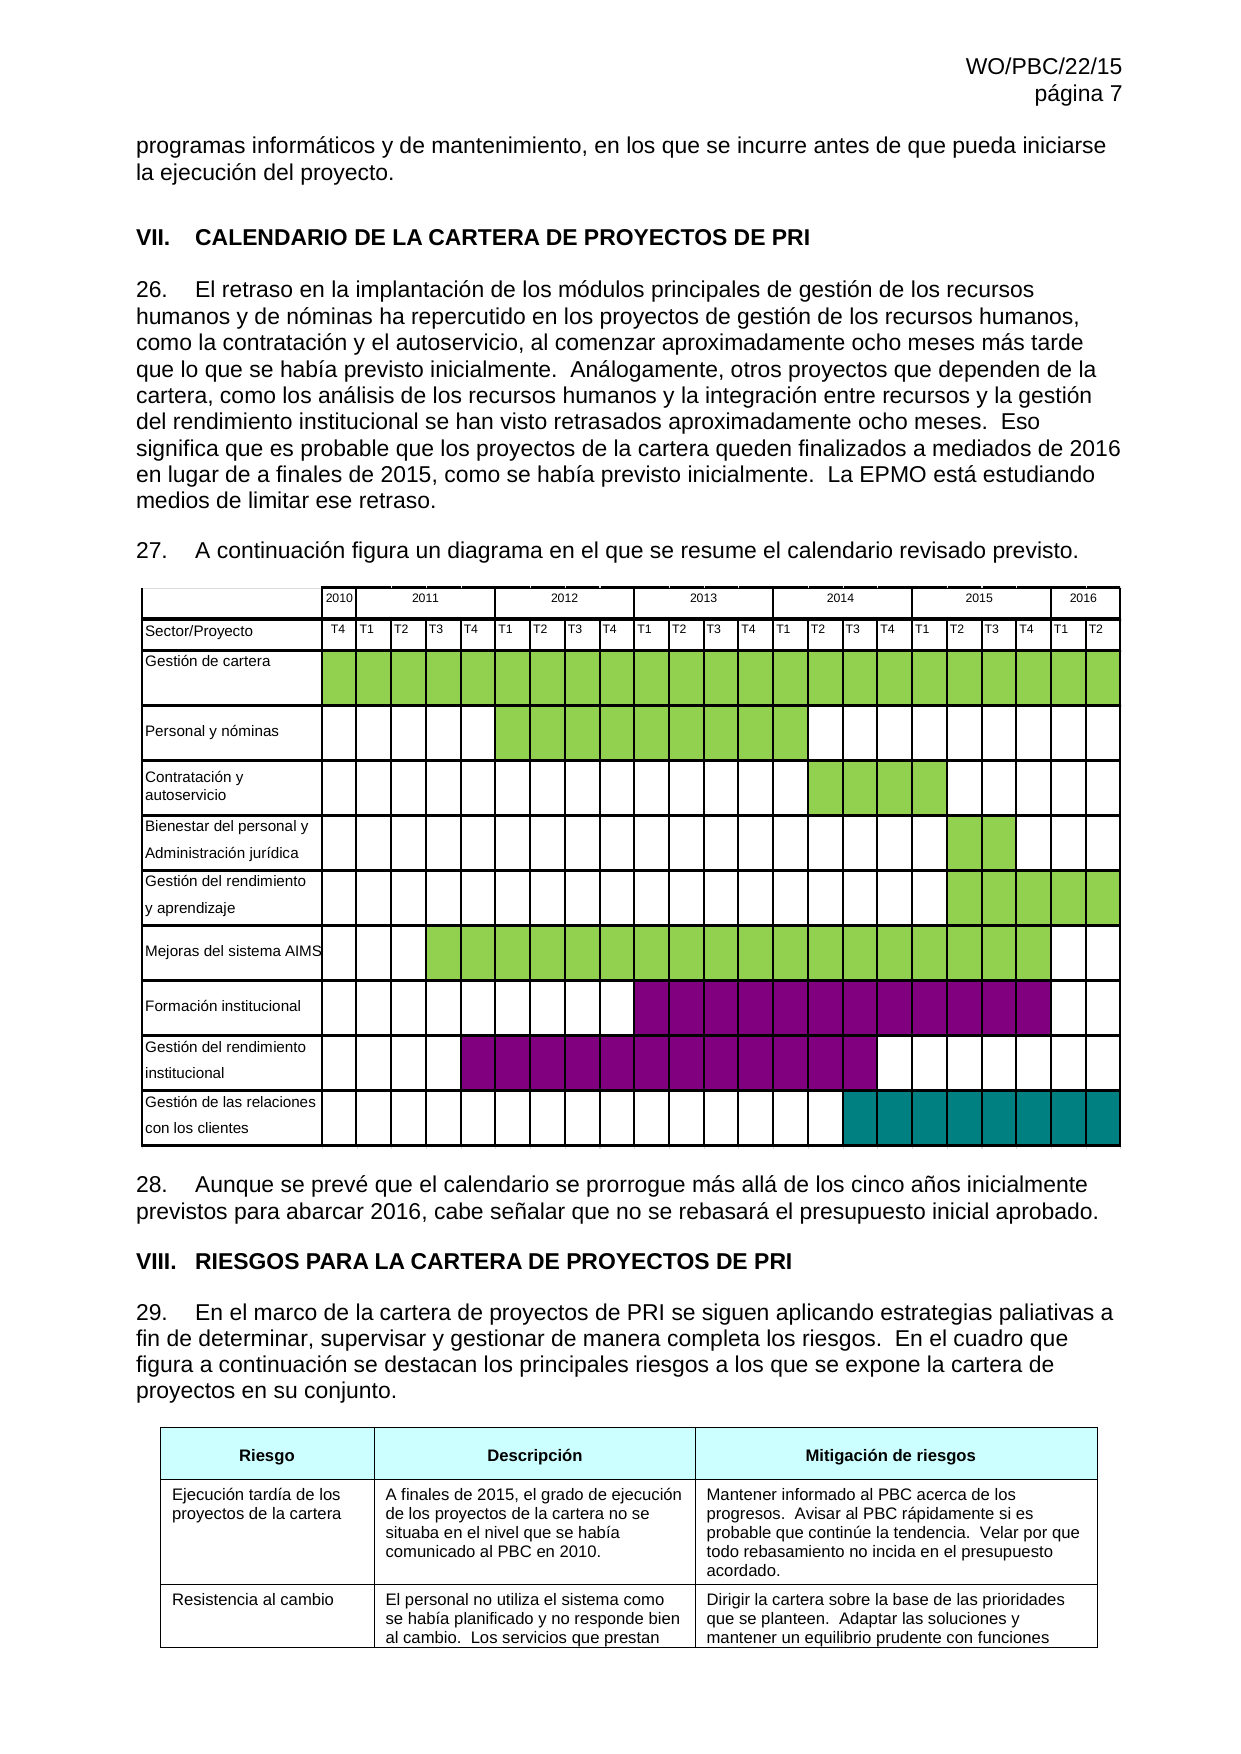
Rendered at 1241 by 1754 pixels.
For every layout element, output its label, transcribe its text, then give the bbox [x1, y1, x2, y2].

table_header Descripción [375, 1428, 695, 1479]
table_cell Mantener informado al PBC acerca de los progresos. Avisar al PBC rápidamente si es probable que continúe la tendencia. Velar por que todo rebasamiento no incida en el presupuesto acordado. [696, 1480, 1097, 1584]
list vIII. RIESGOS PARA LA CARTERA DE PROYECTOS DE PRI [136, 1248, 1122, 1274]
table_cell Ejecución tardía de los proyectos de la cartera [161, 1480, 374, 1584]
table_header Riesgo [161, 1428, 374, 1479]
table_cell Resistencia al cambio [161, 1585, 374, 1647]
text En el marco de la cartera de proyectos de PRI se siguen aplicando estrategias paliativas a fin de determinar, supervisar y gestionar de manera completa los riesgos. En el cuadro que figura a continuación se destacan los principales riesgos a los que se expone la cartera de proyectos en su conjunto. [136, 1298, 1122, 1404]
subtitle vII. calendario de la cartera de proyectos de Pri [136, 224, 1122, 250]
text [136, 132, 1122, 185]
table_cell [375, 1585, 695, 1647]
table_header Mitigación de riesgos [696, 1428, 1097, 1479]
text A continuación figura un diagrama en el que se resume el calendario revisado previsto. [136, 537, 1122, 563]
table_cell A finales de 2015, el grado de ejecución de los proyectos de la cartera no se situaba en el nivel que se había comunicado al PBC en 2010. [375, 1480, 695, 1584]
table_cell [696, 1585, 1097, 1647]
text El retraso en la implantación de los módulos principales de gestión de los recursos humanos y de nóminas ha repercutido en los proyectos de gestión de los recursos humanos, como la contratación y el autoservicio, al comenzar aproximadamente ocho meses más tarde que lo que se había previsto inicialmente. Análogamente, otros proyectos que dependen de la cartera, como los análisis de los recursos humanos y la integración entre recursos y la gestión del rendimiento institucional se han visto retrasados aproximadamente ocho meses. Eso significa que es probable que los proyectos de la cartera queden finalizados a mediados de 2016 en lugar de a finales de 2015, como se había previsto inicialmente. La EPMO está estudiando medios de limitar ese retraso. [136, 276, 1122, 514]
text Aunque se prevé que el calendario se prorrogue más allá de los cinco años inicialmente previstos para abarcar 2016, cabe señalar que no se rebasará el presupuesto inicial aprobado. [136, 1171, 1122, 1224]
